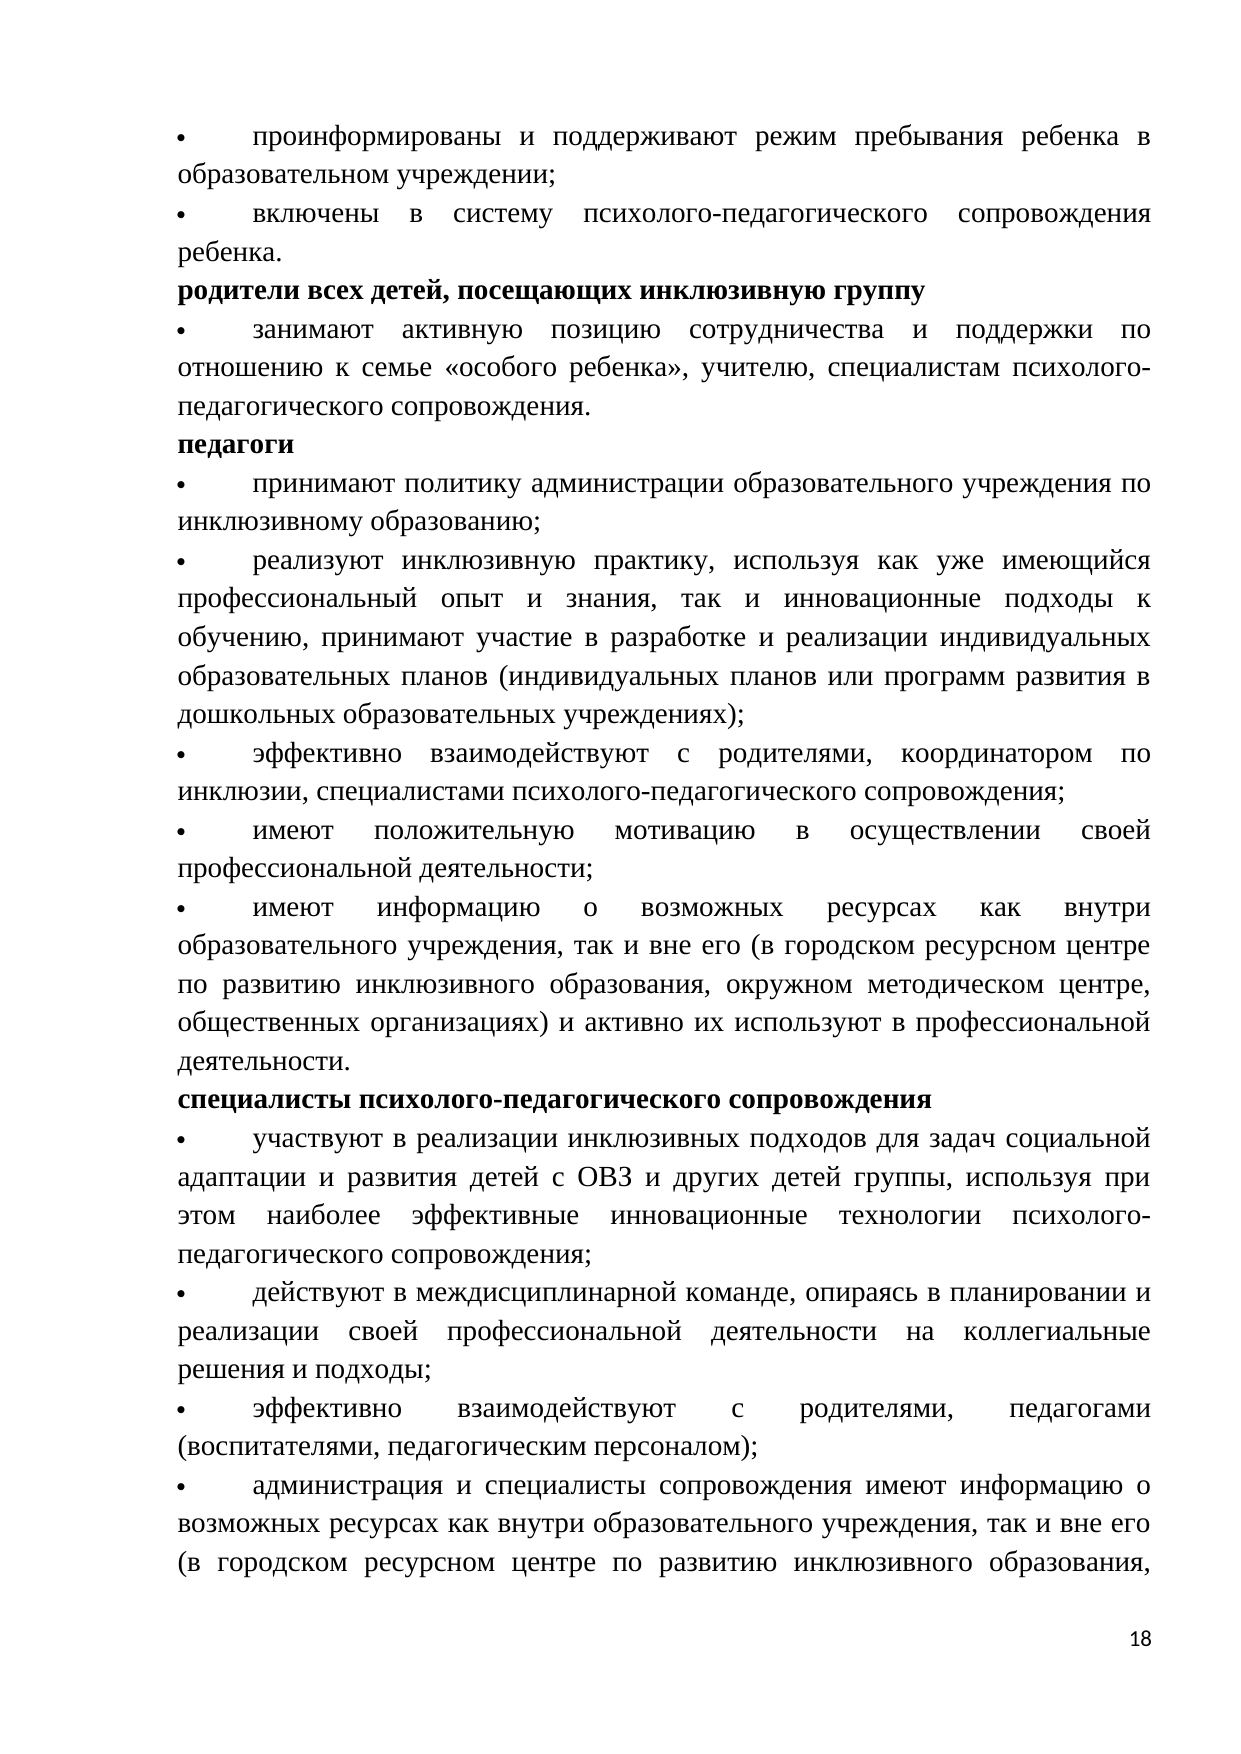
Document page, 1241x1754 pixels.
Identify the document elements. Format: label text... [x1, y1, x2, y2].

list эффективно взаимодействуют с родителями, координатором по инклюзии, специалистами психолого-педагогического сопровождения; [177, 735, 1152, 807]
list имеют информацию о возможных ресурсах как внутри образовательного учреждения, так и вне его (в городском ресурсном центре по развитию инклюзивного образования, окружном методическом центре, общественных организациях) и активно их используют в профессиональной деятельности. [177, 889, 1152, 1077]
list эффективно взаимодействуют с родителями, педагогами (воспитателями, педагогическим персоналом); [177, 1390, 1152, 1462]
text специалисты психолого-педагогического сопровождения [177, 1082, 1152, 1115]
text педагоги [177, 426, 1152, 460]
text родители всех детей, посещающих инклюзивную группу [177, 272, 1152, 306]
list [177, 1467, 1152, 1578]
list имеют положительную мотивацию в осуществлении своей профессиональной деятельности; [177, 812, 1152, 884]
list включены в систему психолого-педагогического сопровождения ребенка. [177, 195, 1152, 267]
list проинформированы и поддерживают режим пребывания ребенка в образовательном учреждении; [177, 118, 1152, 190]
list занимают активную позицию сотрудничества и поддержки по отношению к семье «особого ребенка», учителю, специалистам психолого-педагогического сопровождения. [177, 311, 1152, 421]
list принимают политику администрации образовательного учреждения по инклюзивному образованию; [177, 465, 1152, 537]
list участвуют в реализации инклюзивных подходов для задач социальной адаптации и развития детей с ОВЗ и других детей группы, используя при этом наиболее эффективные инновационные технологии психолого-педагогического сопровождения; [177, 1120, 1152, 1269]
list действуют в междисциплинарной команде, опираясь в планировании и реализации своей профессиональной деятельности на коллегиальные решения и подходы; [177, 1274, 1152, 1385]
list реализуют инклюзивную практику, используя как уже имеющийся профессиональный опыт и знания, так и инновационные подходы к обучению, принимают участие в разработке и реализации индивидуальных образовательных планов (индивидуальных планов или программ развития в дошкольных образовательных учреждениях); [177, 542, 1152, 730]
